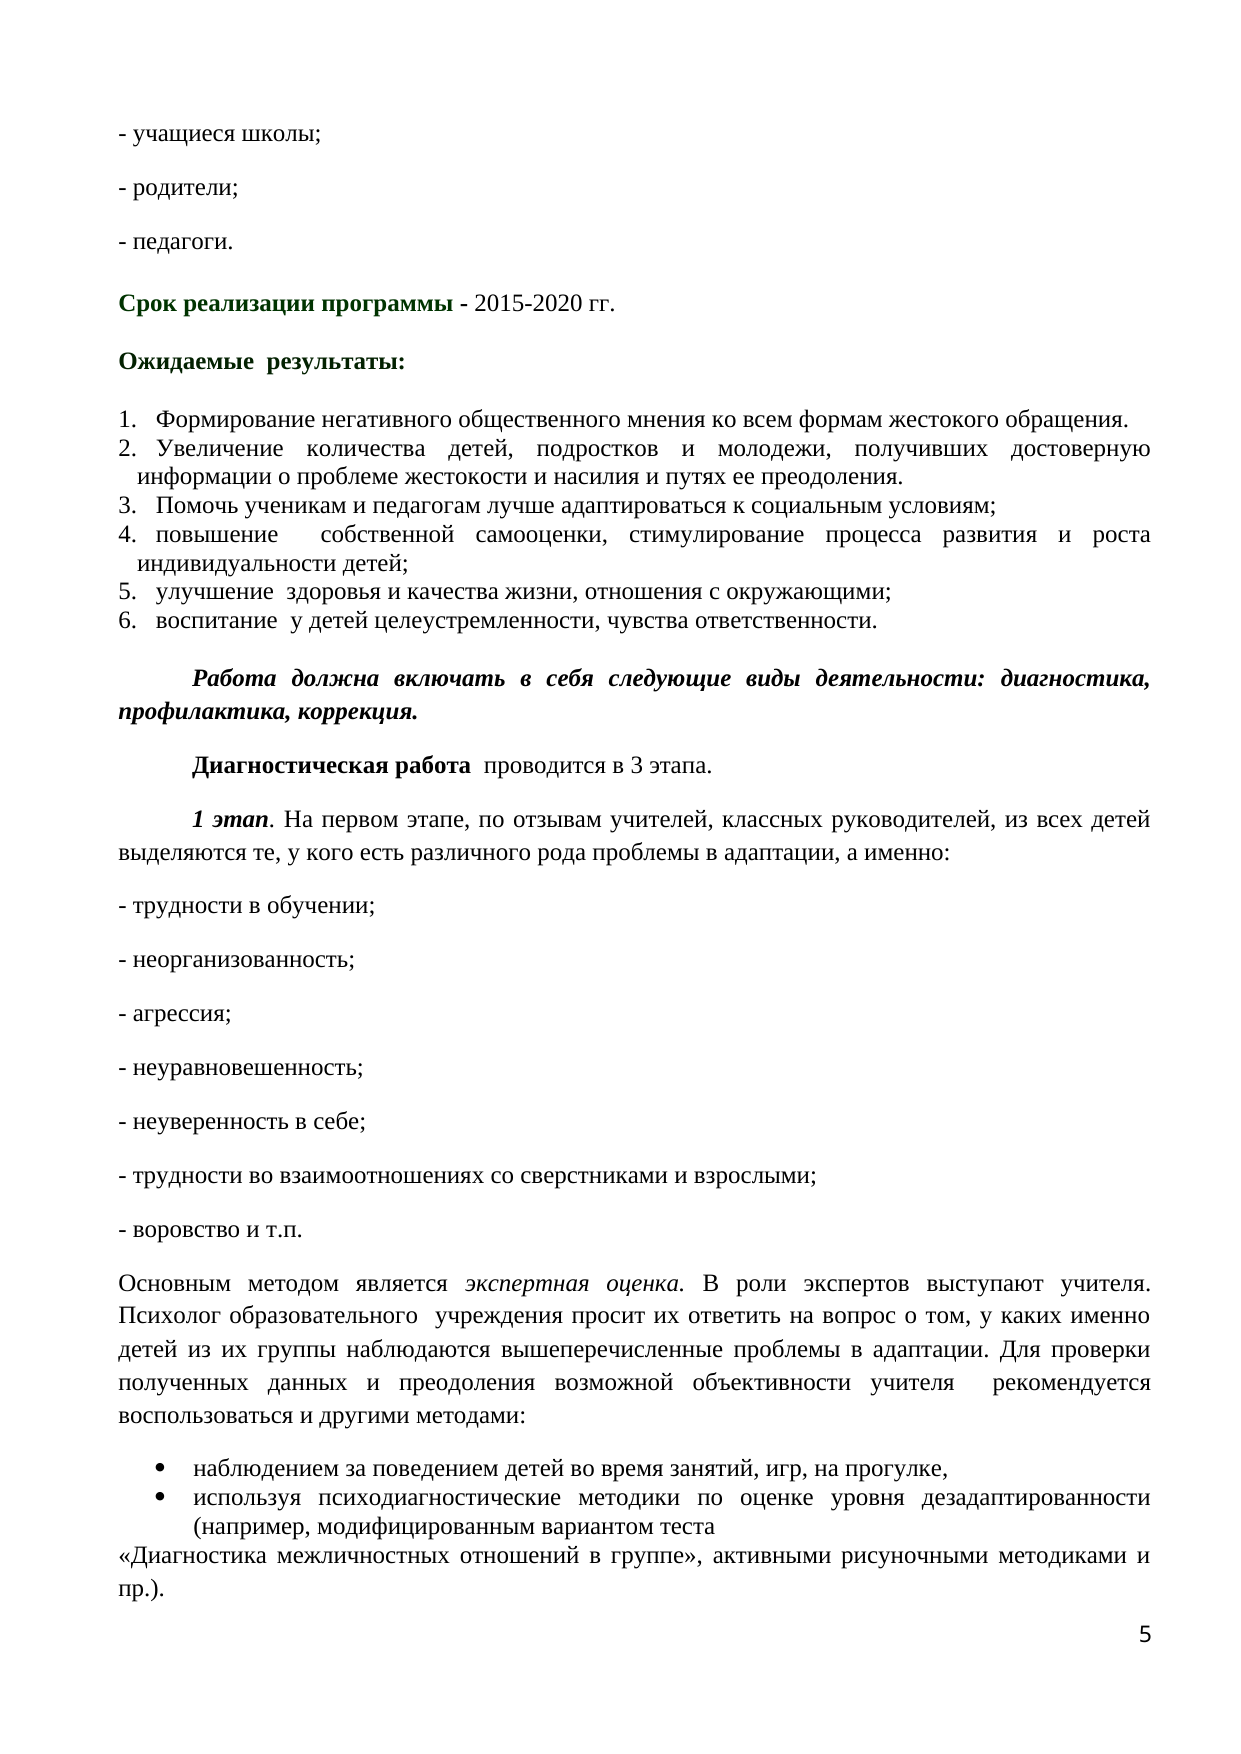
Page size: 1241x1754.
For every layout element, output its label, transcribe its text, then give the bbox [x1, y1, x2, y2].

text Срок реализации программы - 2015-2020 гг. [118, 288, 1152, 317]
list Помочь ученикам и педагогам лучше адаптироваться к социальным условиям; [118, 490, 1152, 519]
list наблюдением за поведением детей во время занятий, игр, на прогулке, [156, 1453, 1152, 1482]
list Увеличение количества детей, подростков и молодежи, получивших достоверную информации о проблеме жестокости и насилия и путях ее преодоления. [118, 433, 1152, 490]
text - неуравновешенность; [118, 1052, 1152, 1081]
list используя психодиагностические методики по оценке уровня дезадаптированности (например, модифицированным вариантом теста [156, 1482, 1152, 1540]
text Ожидаемые результаты: [118, 346, 1152, 375]
text «Диагностика межличностных отношений в группе», активными рисуночными методиками и пр.). [118, 1540, 1152, 1602]
text 1 этап. На первом этапе, по отзывам учителей, классных руководителей, из всех детей выделяются те, у кого есть различного рода проблемы в адаптации, а именно: [118, 804, 1152, 866]
text - учащиеся школы; [118, 118, 1152, 147]
text - неуверенность в себе; [118, 1106, 1152, 1135]
list воспитание у детей целеустремленности, чувства ответственности. [118, 605, 1152, 634]
text - неорганизованность; [118, 944, 1152, 973]
text - агрессия; [118, 998, 1152, 1027]
text Основным методом является экспертная оценка. В роли экспертов выступают учителя. Психолог образовательного учреждения просит их ответить на вопрос о том, у каких именно детей из их группы наблюдаются вышеперечисленные проблемы в адаптации. Для проверки полученных данных и преодоления возможной объективности учителя рекомендуется воспользоваться и другими методами: [118, 1268, 1152, 1428]
list улучшение здоровья и качества жизни, отношения с окружающими; [118, 576, 1152, 605]
text - родители; [118, 172, 1152, 201]
text - трудности во взаимоотношениях со сверстниками и взрослыми; [118, 1160, 1152, 1189]
text - трудности в обучении; [118, 891, 1152, 919]
list повышение собственной самооценки, стимулирование процесса развития и роста индивидуальности детей; [118, 519, 1152, 576]
text Диагностическая работа проводится в 3 этапа. [118, 750, 1152, 779]
list Формирование негативного общественного мнения ко всем формам жестокого обращения. [118, 404, 1152, 433]
text - воровство и т.п. [118, 1214, 1152, 1242]
text Работа должна включать в себя следующие виды деятельности: диагностика, профилактика, коррекция. [118, 663, 1152, 725]
text - педагоги. [118, 226, 1152, 254]
